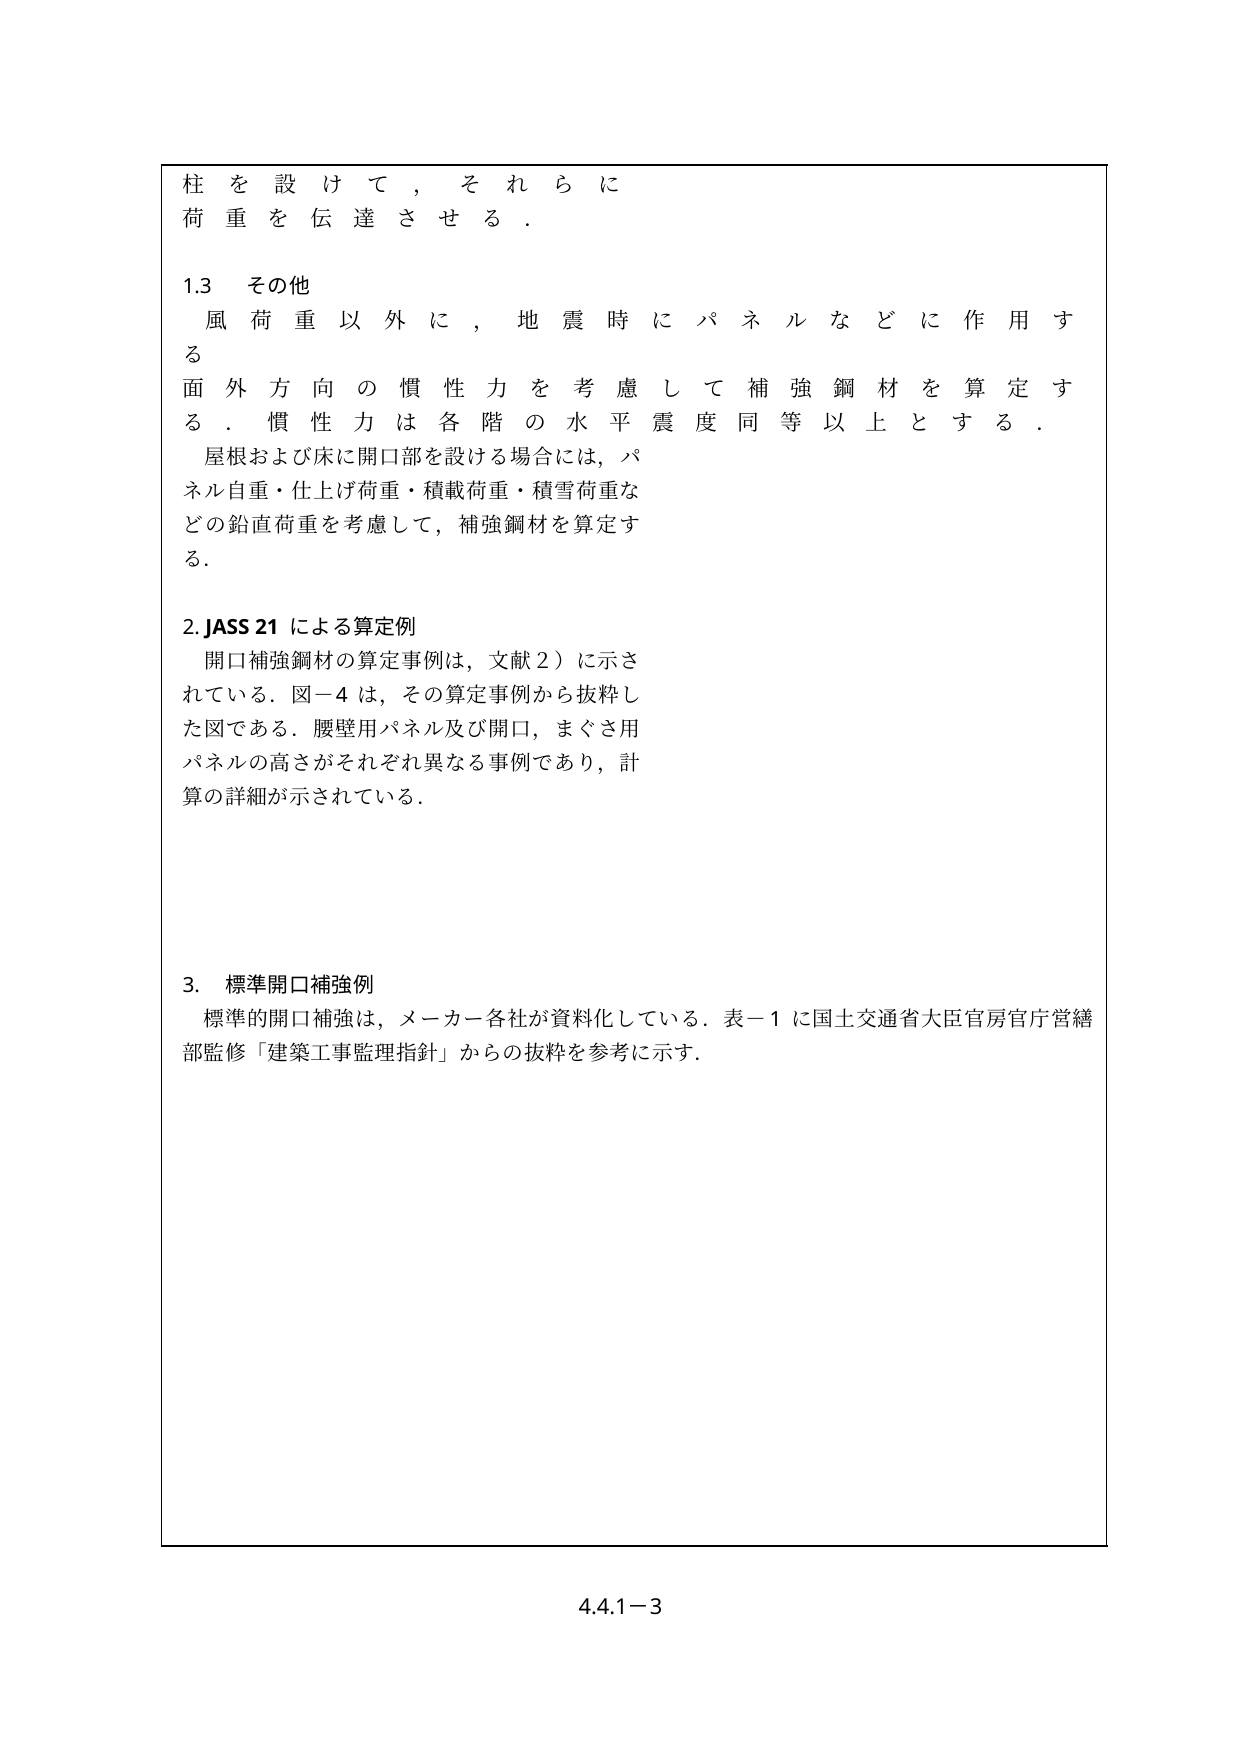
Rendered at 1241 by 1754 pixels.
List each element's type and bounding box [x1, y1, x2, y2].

table_cell [162, 166, 1106, 1545]
